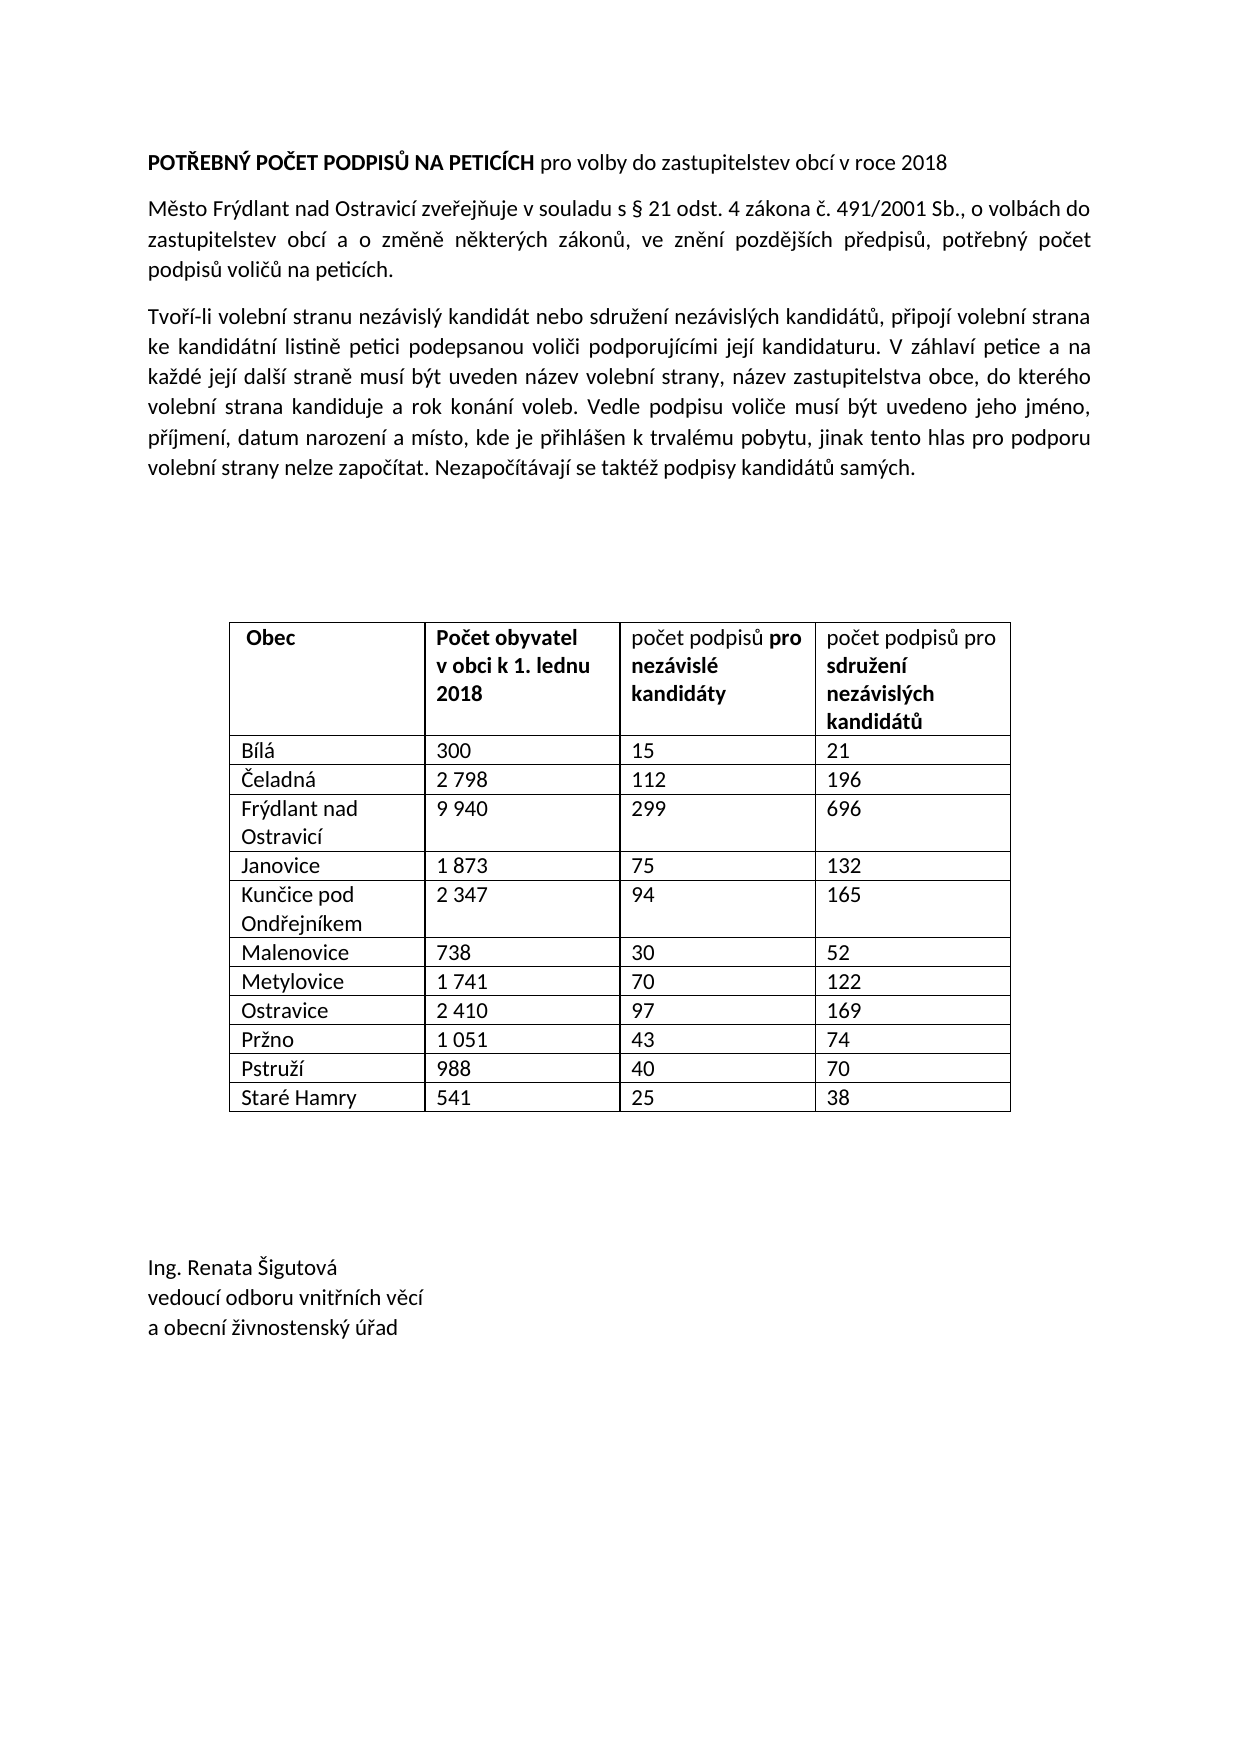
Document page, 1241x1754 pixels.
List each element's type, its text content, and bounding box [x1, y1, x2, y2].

table_cell Kunčice pod Ondřejníkem [230, 881, 424, 937]
table_cell 2 798 [426, 765, 619, 793]
table_cell Pstruží [230, 1054, 424, 1082]
table_cell 52 [816, 938, 1010, 966]
table_cell 1 873 [426, 852, 619, 879]
table_cell 132 [816, 852, 1010, 879]
table_cell 738 [426, 938, 619, 966]
table_cell Bílá [230, 736, 424, 764]
table_cell 122 [816, 967, 1010, 995]
table_cell Čeladná [230, 765, 424, 793]
table_cell Metylovice [230, 967, 424, 995]
table_cell 1 051 [426, 1025, 619, 1053]
table_cell 30 [621, 938, 815, 966]
table_cell Staré Hamry [230, 1083, 424, 1111]
table_cell 38 [816, 1083, 1010, 1111]
table_cell 15 [621, 736, 815, 764]
table_header počet podpisů pro sdružení nezávislých kandidátů [816, 623, 1010, 735]
table_cell 40 [621, 1054, 815, 1082]
table_cell 196 [816, 765, 1010, 793]
table_header počet podpisů pro nezávislé kandidáty [621, 623, 815, 735]
table_cell 75 [621, 852, 815, 879]
table_cell 300 [426, 736, 619, 764]
table_cell 94 [621, 881, 815, 937]
text POTŘEBNÝ POČET PODPISŮ NA PETICÍCH pro volby do zastupitelstev obcí v roce 2018 [148, 148, 1093, 176]
table_cell Janovice [230, 852, 424, 879]
table_cell 74 [816, 1025, 1010, 1053]
table_cell 70 [816, 1054, 1010, 1082]
table_cell 70 [621, 967, 815, 995]
table_cell 696 [816, 795, 1010, 851]
table_cell 97 [621, 996, 815, 1024]
table_cell Ostravice [230, 996, 424, 1024]
table_cell Malenovice [230, 938, 424, 966]
text Tvoří-li volební stranu nezávislý kandidát nebo sdružení nezávislých kandidátů, připojí volební strana ke kandidátní listině petici podepsanou voliči podporujícími její kandidaturu. V záhlaví petice a na každé její další straně musí být uveden název volební strany, název zastupitelstva obce, do kterého volební strana kandiduje a rok konání voleb. Vedle podpisu voliče musí být uvedeno jeho jméno, příjmení, datum narození a místo, kde je přihlášen k trvalému pobytu, jinak tento hlas pro podporu volební strany nelze započítat. Nezapočítávají se taktéž podpisy kandidátů samých. [148, 302, 1093, 481]
table_header Obec [230, 623, 424, 735]
table_cell 541 [426, 1083, 619, 1111]
table_cell 25 [621, 1083, 815, 1111]
text vedoucí odboru vnitřních věcí [148, 1283, 1093, 1311]
table_cell Frýdlant nad Ostravicí [230, 795, 424, 851]
table_cell 9 940 [426, 795, 619, 851]
table_cell 21 [816, 736, 1010, 764]
table_cell 1 741 [426, 967, 619, 995]
table_cell 2 410 [426, 996, 619, 1024]
table_cell 299 [621, 795, 815, 851]
table_cell 2 347 [426, 881, 619, 937]
text a obecní živnostenský úřad [148, 1313, 1093, 1341]
table_cell 112 [621, 765, 815, 793]
text Ing. Renata Šigutová [148, 1253, 1093, 1281]
table_cell 43 [621, 1025, 815, 1053]
table_cell 165 [816, 881, 1010, 937]
table_header Počet obyvatel v obci k 1. lednu 2018 [426, 623, 619, 735]
table_cell 988 [426, 1054, 619, 1082]
table_cell 169 [816, 996, 1010, 1024]
table_cell Pržno [230, 1025, 424, 1053]
text Město Frýdlant nad Ostravicí zveřejňuje v souladu s § 21 odst. 4 zákona č. 491/2001 Sb., o volbách do zastupitelstev obcí a o změně některých zákonů, ve znění pozdějších předpisů, potřebný počet podpisů voličů na peticích. [148, 194, 1093, 283]
